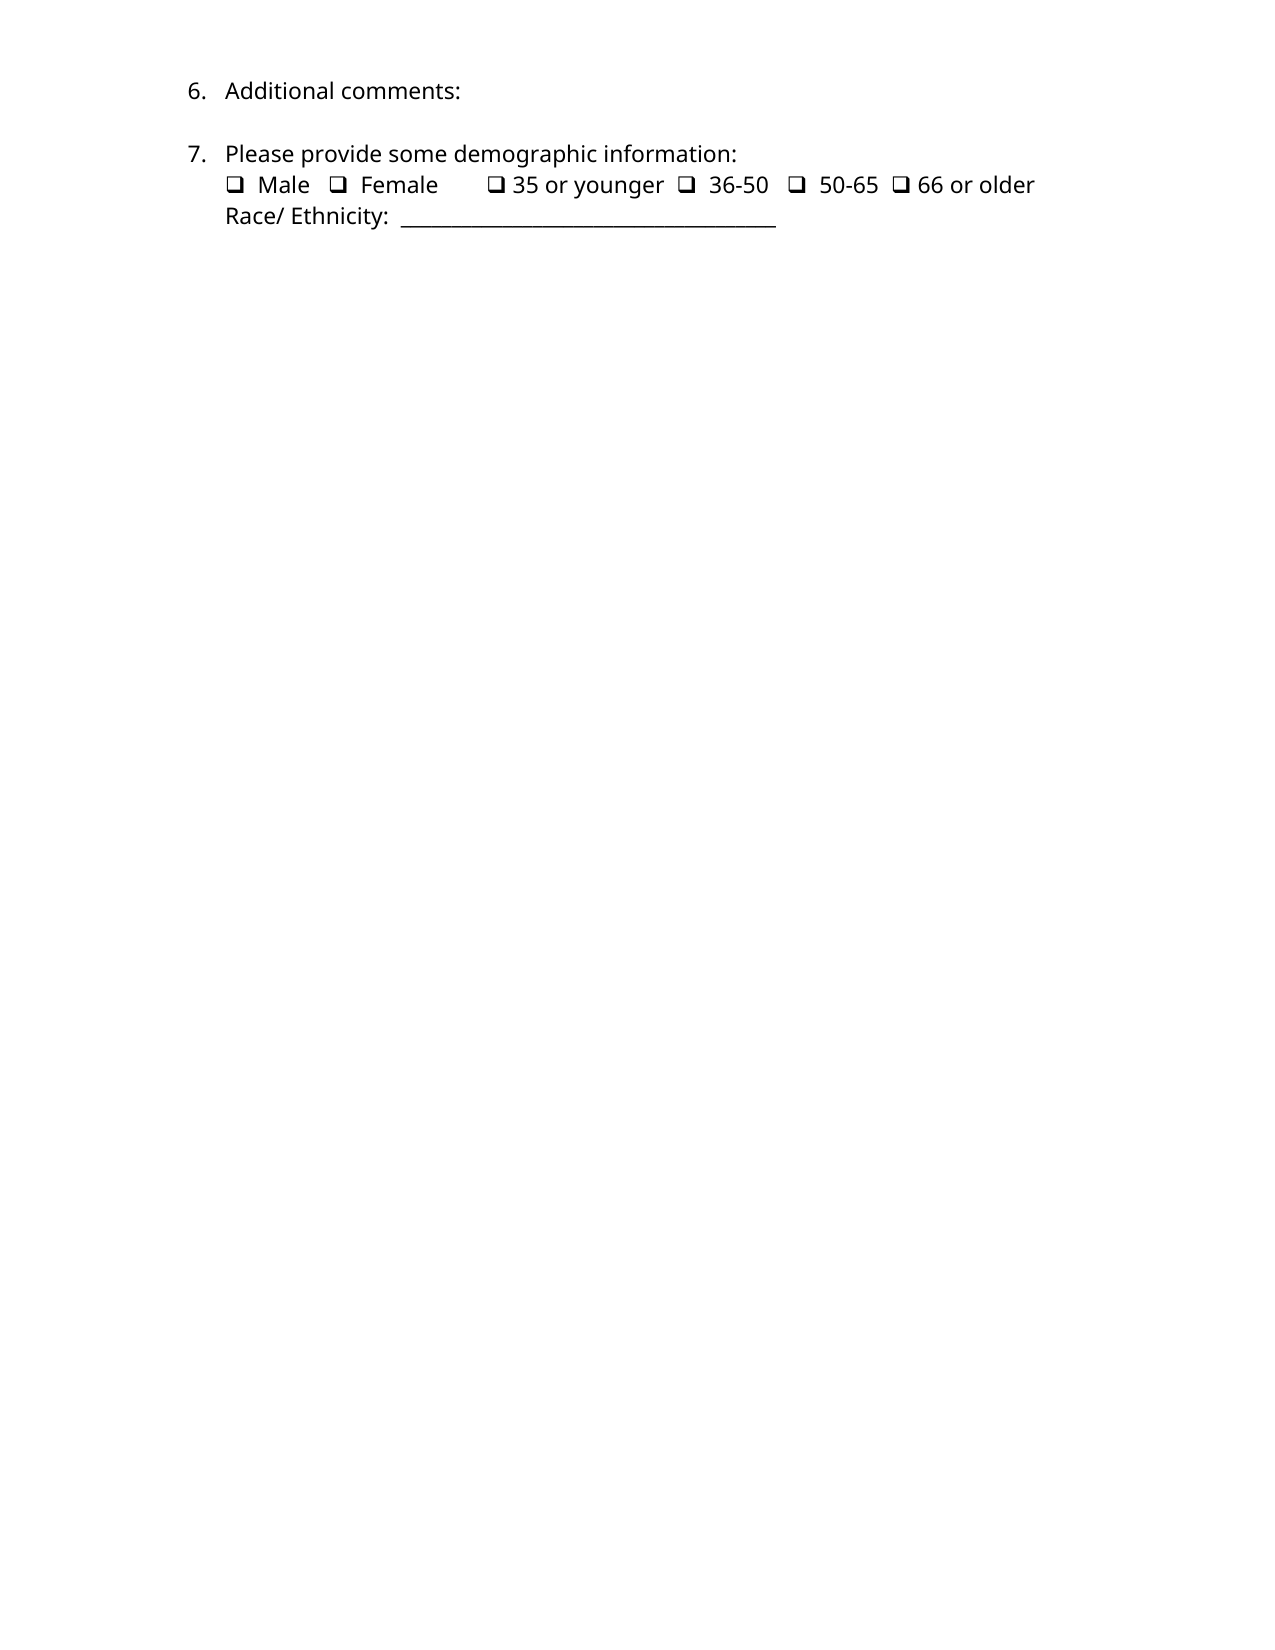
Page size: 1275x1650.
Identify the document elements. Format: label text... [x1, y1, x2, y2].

list Additional comments: [187, 75, 1125, 106]
text Race/ Ethnicity: _____________________________________ [225, 200, 1125, 231]
text Male Female 35 or younger 36-50 50-65 66 or older [225, 169, 1125, 200]
list Please provide some demographic information: [187, 137, 1125, 169]
